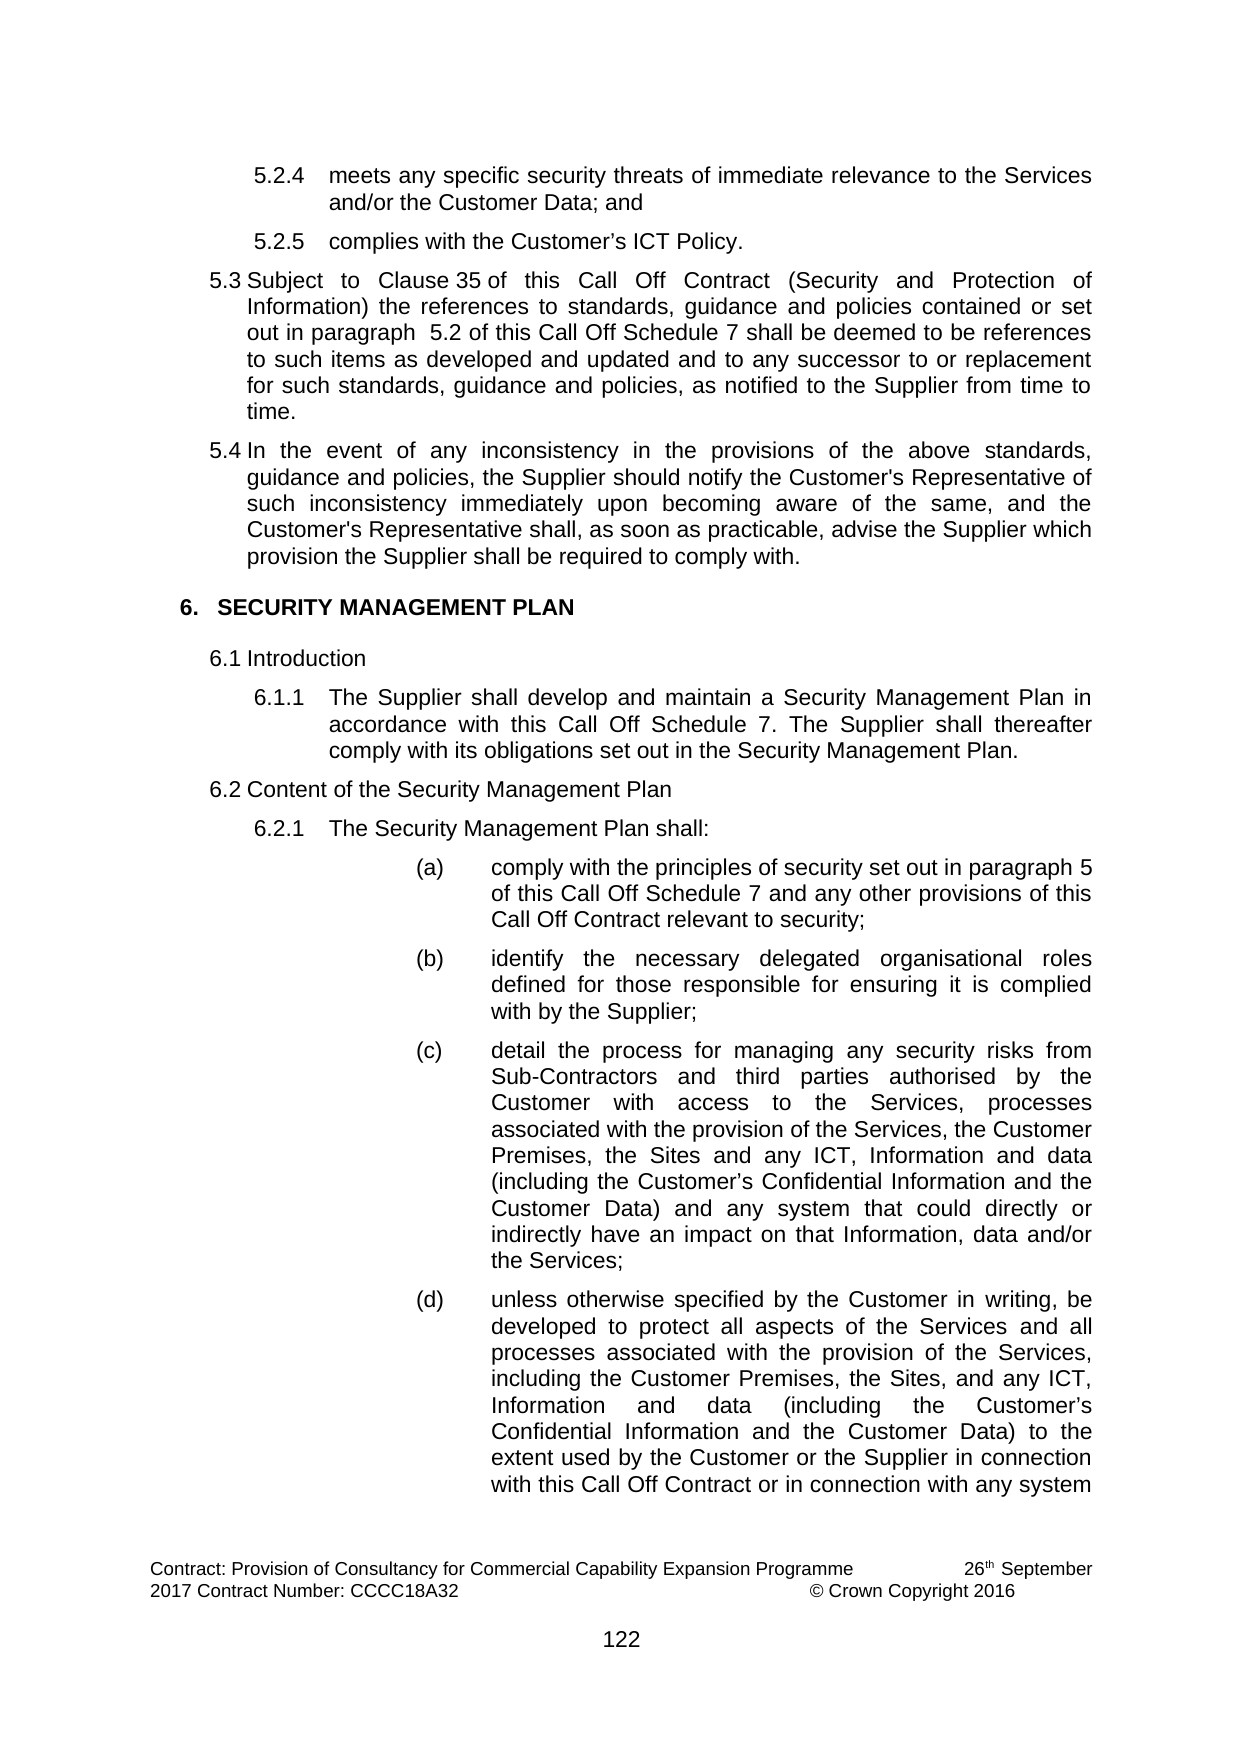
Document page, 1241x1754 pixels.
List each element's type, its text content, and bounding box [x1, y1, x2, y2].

text identify the necessary delegated organisational roles defined for those responsible for ensuring it is complied with by the Supplier; [416, 945, 1093, 1024]
text Subject to Clause 35 of this Call Off Contract (Security and Protection of Information) the references to standards, guidance and policies contained or set out in paragraph 3.2 of this Call Off Schedule 7 shall be deemed to be references to such items as developed and updated and to any successor to or replacement for such standards, guidance and policies, as notified to the Supplier from time to time. [209, 267, 1093, 425]
text In the event of any inconsistency in the provisions of the above standards, guidance and policies, the Supplier should notify the Customer's Representative of such inconsistency immediately upon becoming aware of the same, and the Customer's Representative shall, as soon as practicable, advise the Supplier which provision the Supplier shall be required to comply with. [209, 437, 1093, 569]
text meets any specific security threats of immediate relevance to the Services and/or the Customer Data; and [253, 162, 1093, 215]
text detail the process for managing any security risks from Sub-Contractors and third parties authorised by the Customer with access to the Services, processes associated with the provision of the Services, the Customer Premises, the Sites and any ICT, Information and data (including the Customer’s Confidential Information and the Customer Data) and any system that could directly or indirectly have an impact on that Information, data and/or the Services; [416, 1037, 1093, 1274]
text Content of the Security Management Plan [209, 776, 1093, 802]
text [416, 1286, 1093, 1497]
subtitle SECURITY MANAGEMENT PLAN [179, 594, 1093, 620]
text Introduction [209, 645, 1093, 672]
text The Security Management Plan shall: [253, 814, 1093, 841]
text comply with the principles of security set out in paragraph 3 of this Call Off Schedule 7 and any other provisions of this Call Off Contract relevant to security; [416, 853, 1093, 932]
text The Supplier shall develop and maintain a Security Management Plan in accordance with this Call Off Schedule 7. The Supplier shall thereafter comply with its obligations set out in the Security Management Plan. [253, 684, 1093, 763]
text complies with the Customer’s ICT Policy. [253, 228, 1093, 254]
